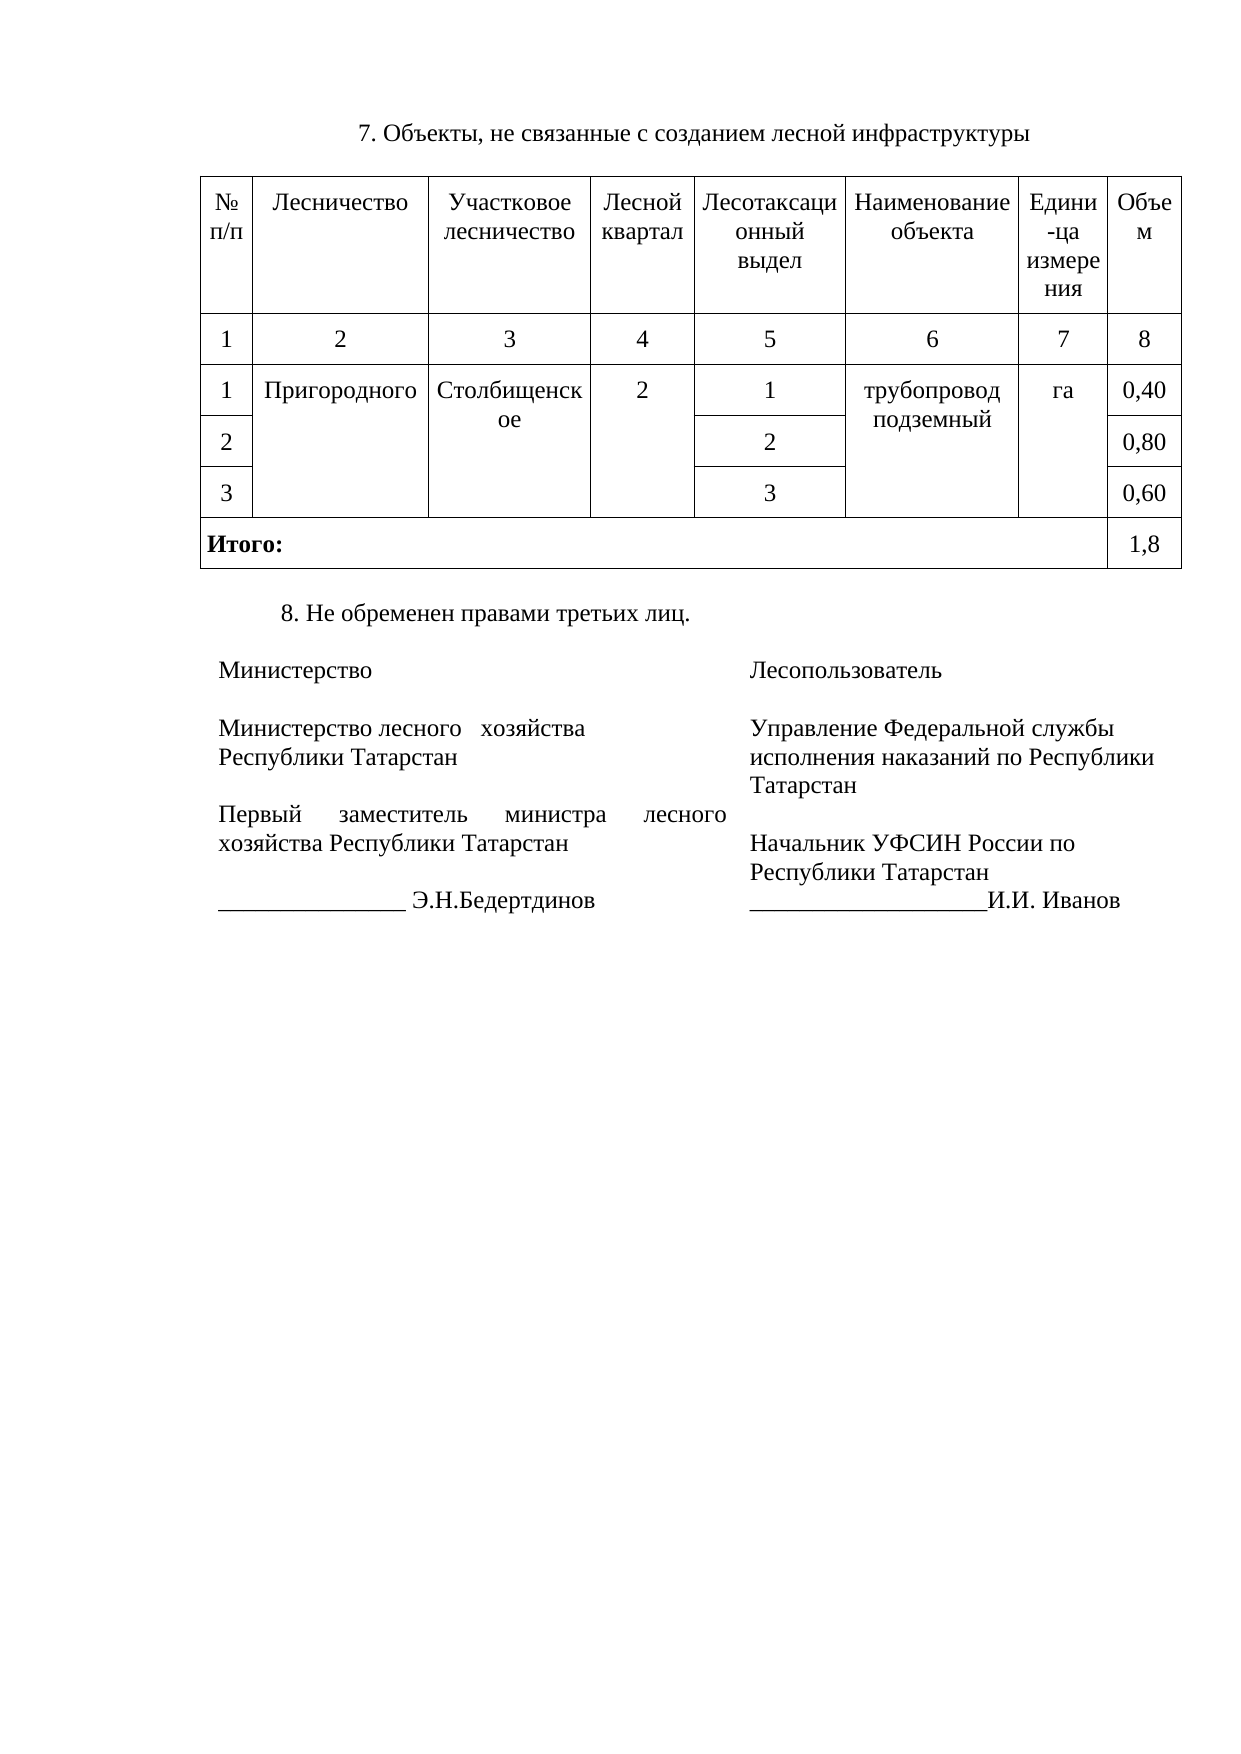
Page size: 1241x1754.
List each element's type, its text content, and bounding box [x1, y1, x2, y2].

table_header Участковое лесничество [429, 177, 590, 313]
table_cell 2 [201, 416, 252, 466]
table_header № п/п [201, 177, 252, 313]
table_cell 1,8 [1108, 518, 1181, 568]
table_cell Итого: [201, 518, 1107, 568]
table_cell 0,80 [1108, 416, 1181, 466]
table_cell 1 [201, 314, 252, 364]
table_cell 8 [1108, 314, 1181, 364]
table_cell 3 [429, 314, 590, 364]
table_header Лесопользователь Управление Федеральной службы исполнения наказаний по Республики Татарстан Начальник УФСИН России по Республики Татарстан ___________________И.И. Иванов [738, 655, 1181, 960]
table_header Объем [1108, 177, 1181, 313]
table_cell трубопровод подземный [846, 365, 1018, 517]
table_cell 6 [846, 314, 1018, 364]
table_header Едини-ца измерения [1019, 177, 1107, 313]
table_cell 3 [201, 467, 252, 517]
table_cell га [1019, 365, 1107, 517]
table_cell 5 [695, 314, 845, 364]
table_cell 0,40 [1108, 365, 1181, 415]
table_cell 4 [591, 314, 694, 364]
table_cell 7 [1019, 314, 1107, 364]
table_header Лесотаксационный выдел [695, 177, 845, 313]
table_header Лесной квартал [591, 177, 694, 313]
table_cell Столбищенское [429, 365, 590, 517]
text 7. Объекты, не связанные с созданием лесной инфраструктуры [207, 118, 1181, 147]
table_cell 2 [695, 416, 845, 466]
table_cell 1 [695, 365, 845, 415]
table_header Лесничество [253, 177, 428, 313]
table_cell 2 [591, 365, 694, 517]
table_header Министерство Министерство лесного хозяйства Республики Татарстан Первый заместитель министра лесного хозяйства Республики Татарстан _______________ Э.Н.Бедертдинов [207, 655, 738, 960]
table_cell 2 [253, 314, 428, 364]
table_cell Пригородного [253, 365, 428, 517]
table_header Наименование объекта [846, 177, 1018, 313]
table_cell 0,60 [1108, 467, 1181, 517]
text 8. Не обременен правами третьих лиц. [207, 598, 1181, 627]
table_cell 3 [695, 467, 845, 517]
table_cell 1 [201, 365, 252, 415]
